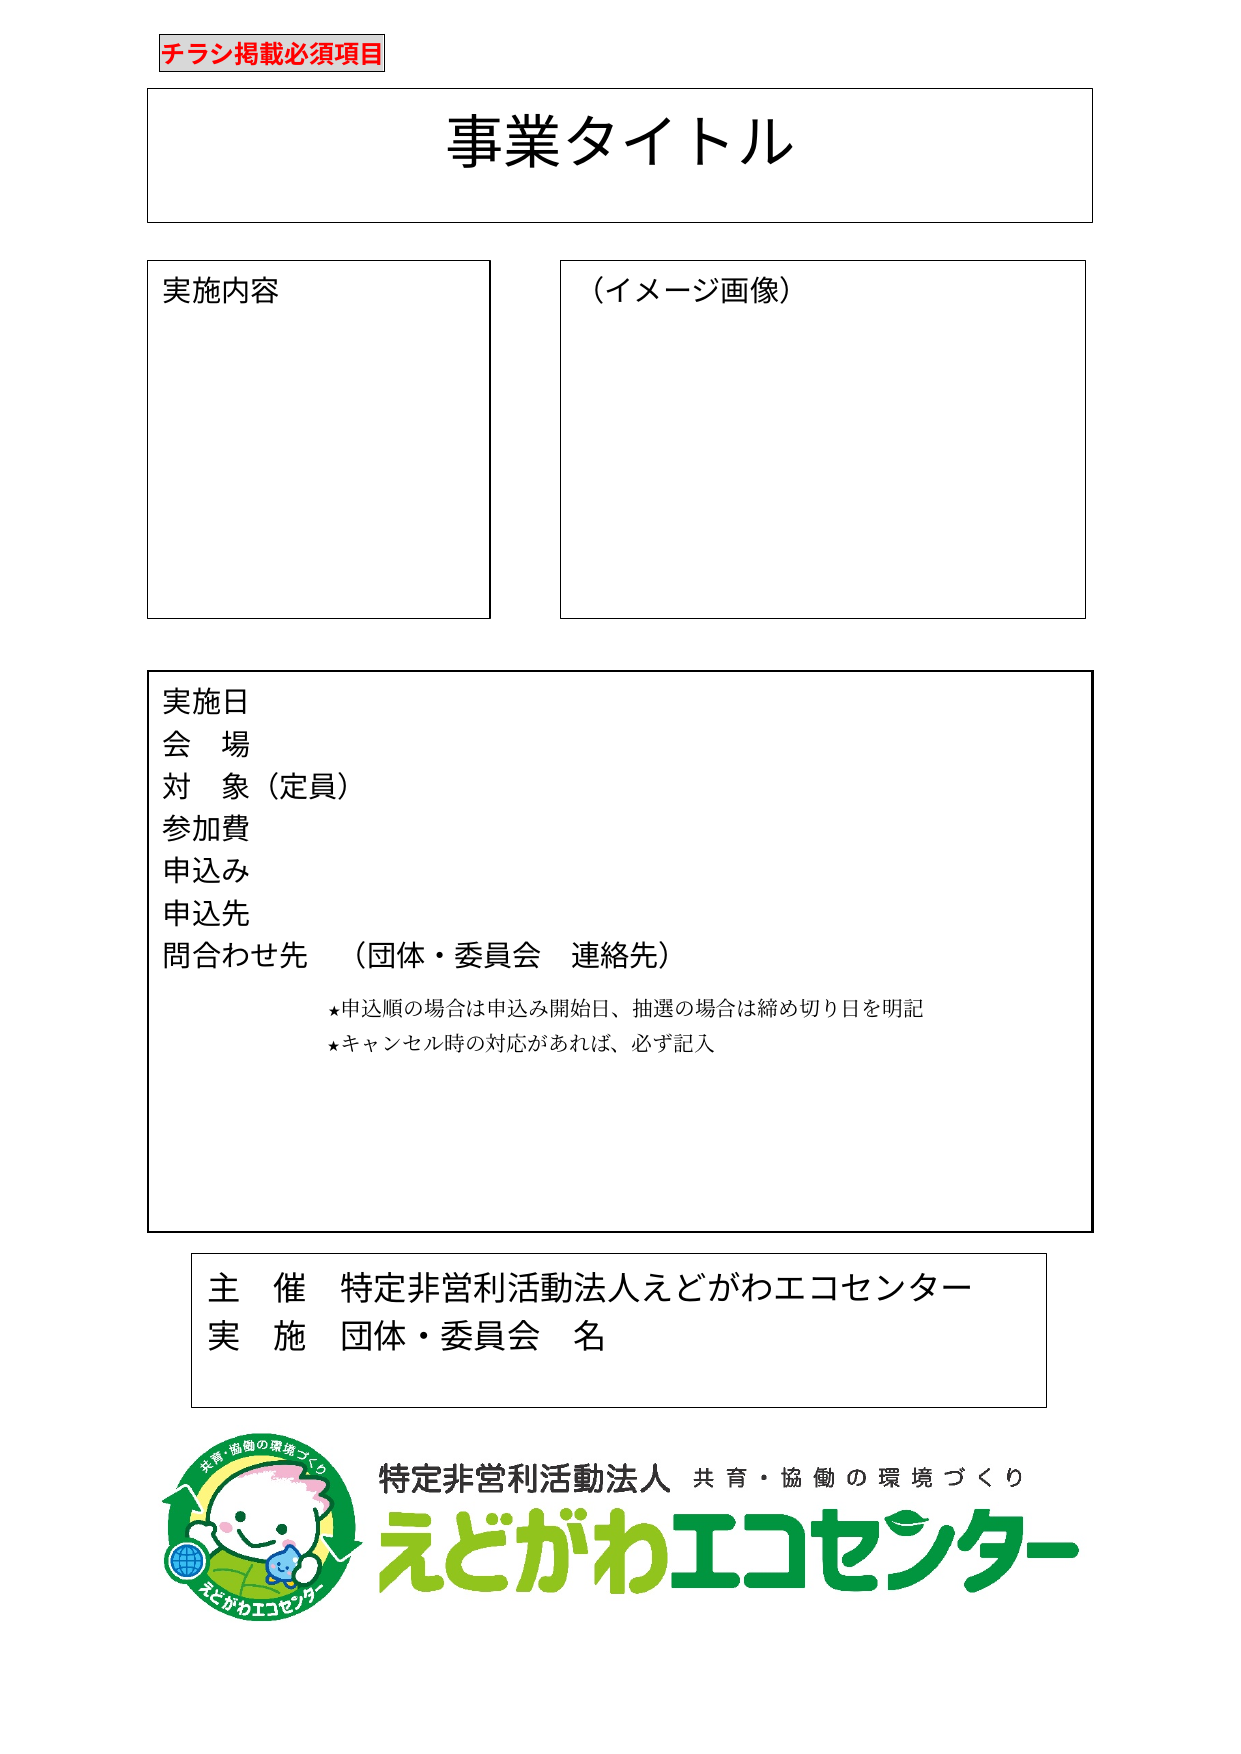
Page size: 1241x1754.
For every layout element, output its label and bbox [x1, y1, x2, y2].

picture [147, 1425, 1093, 1629]
